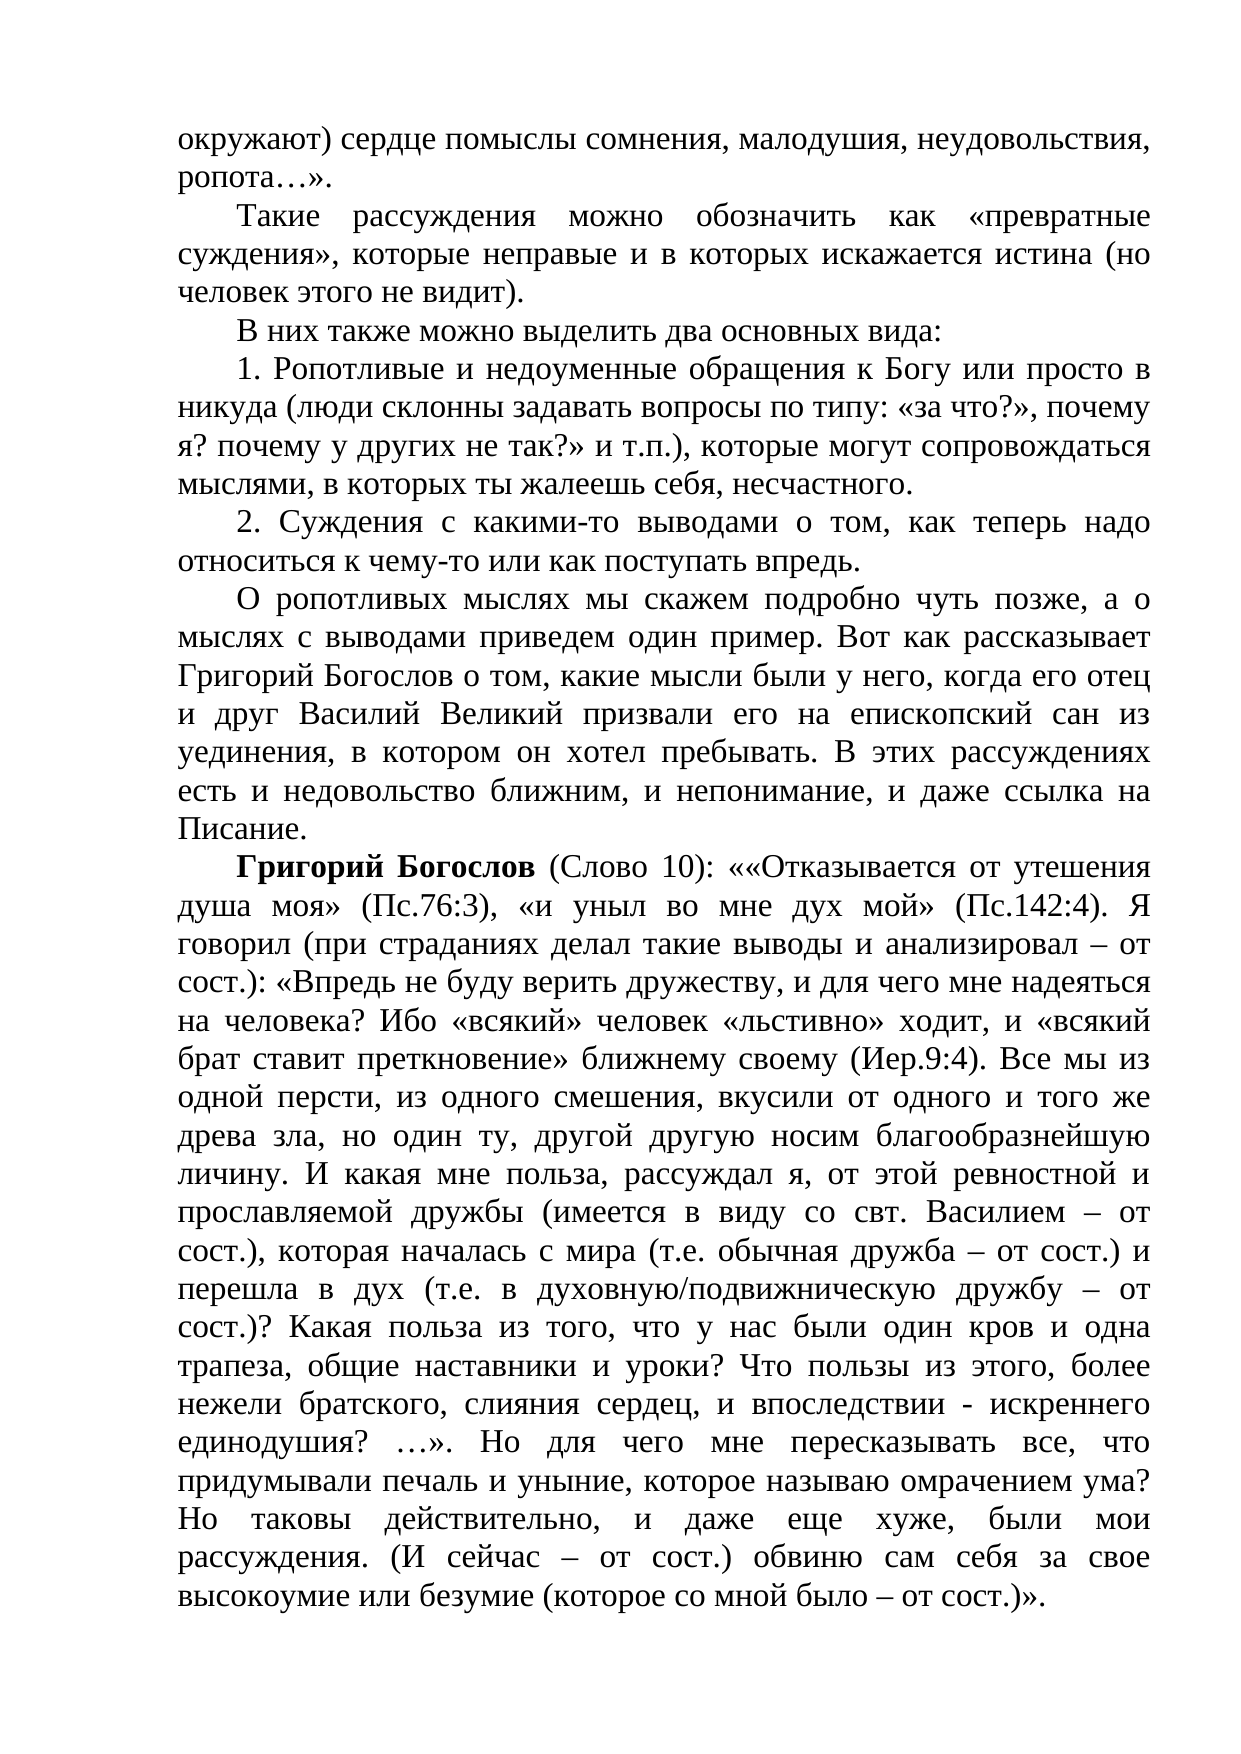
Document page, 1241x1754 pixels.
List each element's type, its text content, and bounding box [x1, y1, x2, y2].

text Такие рассуждения можно обозначить как «превратные суждения», которые неправые и в которых искажается истина (но человек этого не видит). [177, 195, 1152, 310]
text Григорий Богослов (Слово 10): ««Отказывается от утешения душа моя» (Пс.76:3), «и уныл во мне дух мой» (Пс.142:4). Я говорил (при страданиях делал такие выводы и анализировал – от сост.): «Впредь не буду верить дружеству, и для чего мне надеяться на человека? Ибо «всякий» человек «льстивно» ходит, и «всякий брат ставит преткновение» ближнему своему (Иер.9:4). Все мы из одной персти, из одного смешения, вкусили от одного и того же древа зла, но один ту, другой другую носим благообразнейшую личину. И какая мне польза, рассуждал я, от этой ревностной и прославляемой дружбы (имеется в виду со свт. Василием – от сост.), которая началась с мира (т.е. обычная дружба – от сост.) и перешла в дух (т.е. в духовную/подвижническую дружбу – от сост.)? Какая польза из того, что у нас были один кров и одна трапеза, общие наставники и уроки? Что пользы из этого, более нежели братского, слияния сердец, и впоследствии - искреннего единодушия? …». Но для чего мне пересказывать все, что придумывали печаль и уныние, которое называю омрачением ума? Но таковы действительно, и даже еще хуже, были мои рассуждения. (И сейчас – от сост.) обвиню сам себя за свое высокоумие или безумие (которое со мной было – от сост.)». [177, 846, 1152, 1613]
text В них также можно выделить два основных вида: [177, 310, 1152, 348]
text 2. Суждения с какими-то выводами о том, как теперь надо относиться к чему-то или как поступать впредь. [177, 501, 1152, 578]
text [177, 118, 1152, 195]
text О ропотливых мыслях мы скажем подробно чуть позже, а о мыслях с выводами приведем один пример. Вот как рассказывает Григорий Богослов о том, какие мысли были у него, когда его отец и друг Василий Великий призвали его на епископский сан из уединения, в котором он хотел пребывать. В этих рассуждениях есть и недовольство ближним, и непонимание, и даже ссылка на Писание. [177, 578, 1152, 846]
text 1. Ропотливые и недоуменные обращения к Богу или просто в никуда (люди склонны задавать вопросы по типу: «за что?», почему я? почему у других не так?» и т.п.), которые могут сопровождаться мыслями, в которых ты жалеешь себя, несчастного. [177, 348, 1152, 501]
